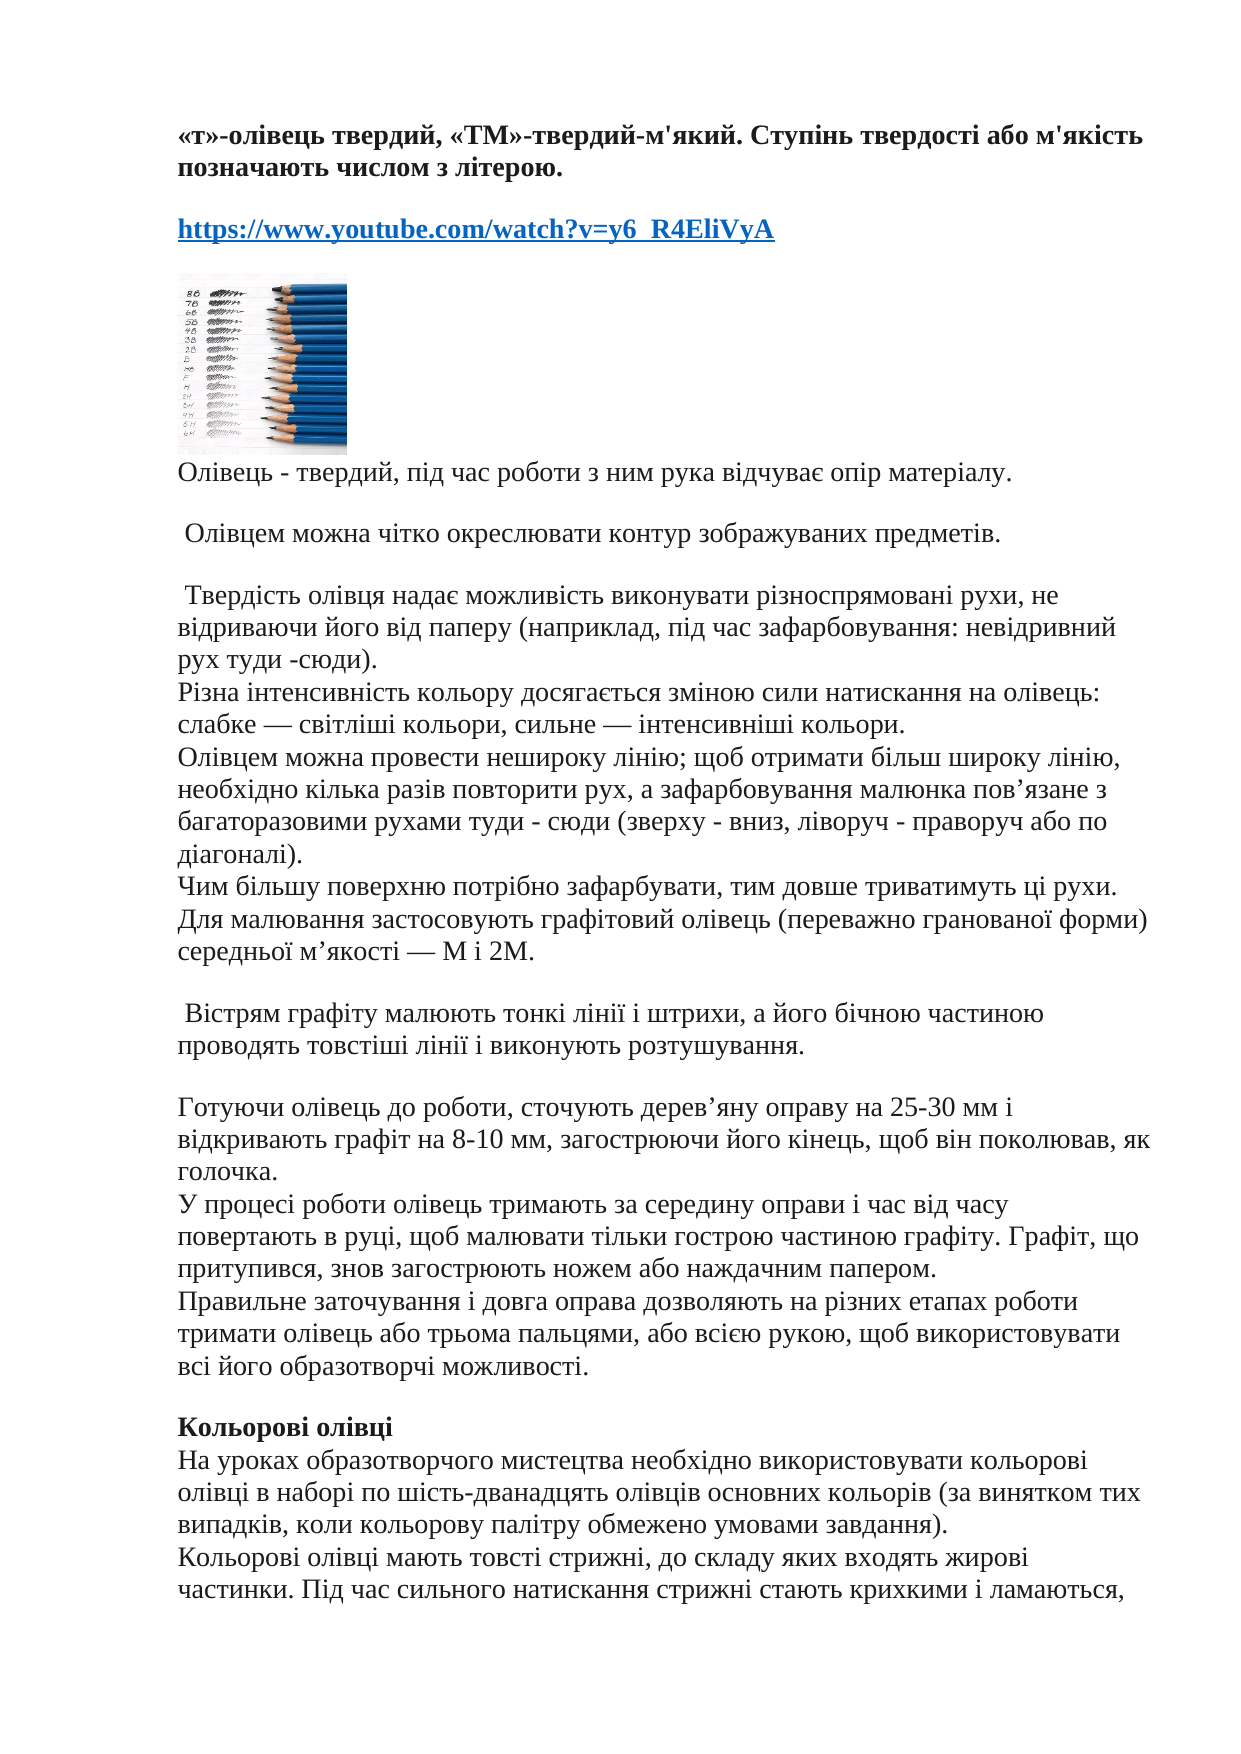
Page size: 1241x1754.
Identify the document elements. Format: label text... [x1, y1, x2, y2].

text Олівцем можна чітко окреслювати контур зображуваних предметів. [177, 516, 1152, 548]
text Вістрям графіту малюють тонкі лінії і штрихи, а його бічною частиною проводять товстіші лінії і виконують розтушування. [177, 996, 1152, 1060]
text https://www.youtube.com/watch?v=y6_R4EliVyA [177, 212, 1152, 244]
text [177, 1410, 1152, 1605]
text Твердість олівця надає можливість виконувати різноспрямовані рухи, не відриваючи його від паперу (наприклад, під час зафарбовування: невідривний рух туди -сюди). Різна інтенсивність кольору досягається зміною сили натискання на олівець: слабке — світліші кольори, сильне — інтенсивніші кольори. Олівцем можна провести нешироку лінію; щоб отримати більш широку лінію, необхідно кілька разів повторити рух, а зафарбовування малюнка пов’язане з багаторазовими рухами туди - сюди (зверху - вниз, ліворуч - праворуч або по діагоналі). Чим більшу поверхню потрібно зафарбувати, тим довше триватимуть ці рухи. Для малювання застосовують графітовий олівець (переважно гранованої форми) середньої м’якості — М і 2М. [177, 578, 1152, 966]
picture [177, 273, 347, 455]
text Готуючи олівець до роботи, сточують дерев’яну оправу на 25-30 мм і відкривають графіт на 8-10 мм, загострюючи його кінець, щоб він поколював, як голочка. У процесі роботи олівець тримають за середину оправи і час від часу повертають в руці, щоб малювати тільки гострою частиною графіту. Графіт, що притупився, знов загострюють ножем або наждачним папером. Правильне заточування і довга оправа дозволяють на різних етапах роботи тримати олівець або трьома пальцями, або всією рукою, щоб використовувати всі його образотворчі можливості. [177, 1089, 1152, 1381]
text Олівець - твердий, під час роботи з ним рука відчуває опір матеріалу. [177, 274, 1152, 487]
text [177, 118, 1152, 183]
